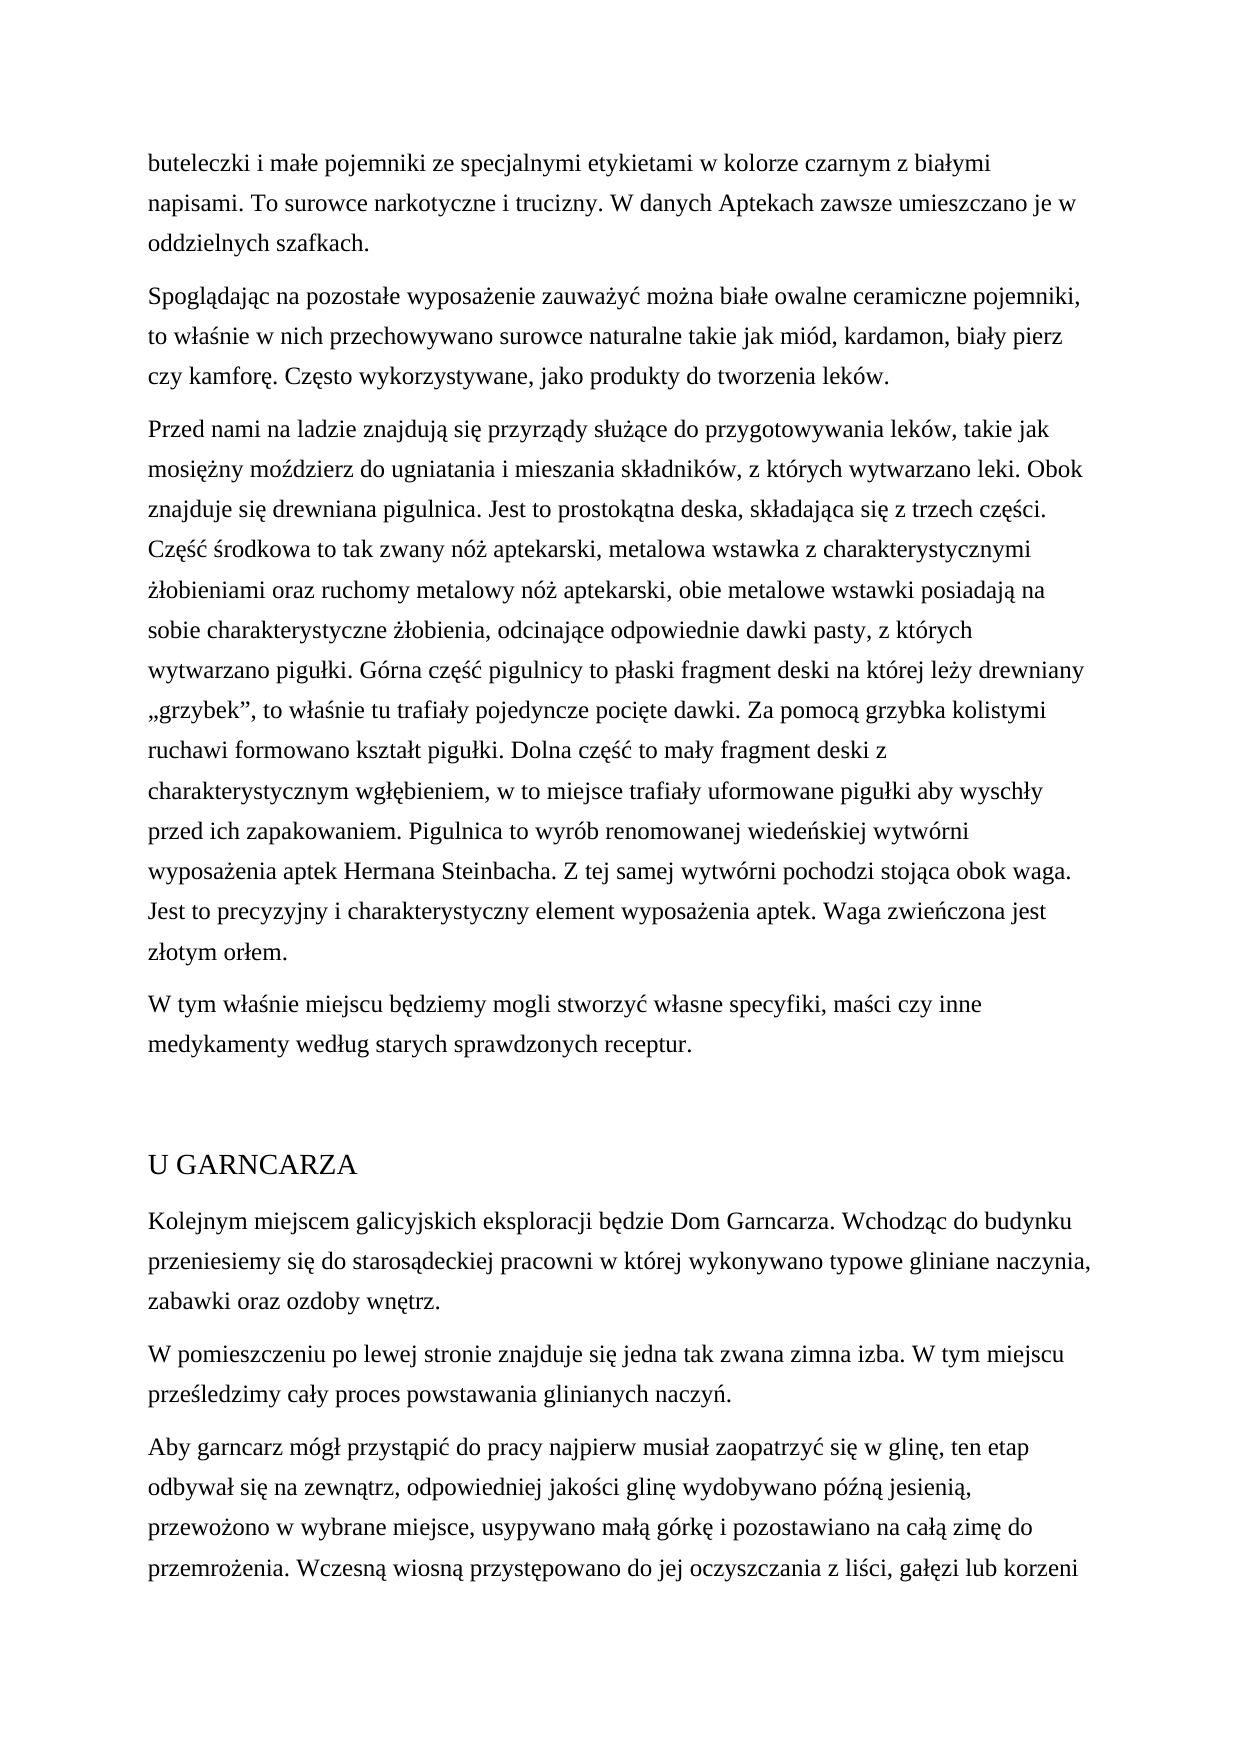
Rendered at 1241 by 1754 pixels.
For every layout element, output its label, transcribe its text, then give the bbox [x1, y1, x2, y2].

text Przed nami na ladzie znajdują się przyrządy służące do przygotowywania leków, takie jak mosiężny moździerz do ugniatania i mieszania składników, z których wytwarzano leki. Obok znajduje się drewniana pigulnica. Jest to prostokątna deska, składająca się z trzech części. Część środkowa to tak zwany nóż aptekarski, metalowa wstawka z charakterystycznymi żłobieniami oraz ruchomy metalowy nóż aptekarski, obie metalowe wstawki posiadają na sobie charakterystyczne żłobienia, odcinające odpowiednie dawki pasty, z których wytwarzano pigułki. Górna część pigulnicy to płaski fragment deski na której leży drewniany „grzybek”, to właśnie tu trafiały pojedyncze pocięte dawki. Za pomocą grzybka kolistymi ruchawi formowano kształt pigułki. Dolna część to mały fragment deski z charakterystycznym wgłębieniem, w to miejsce trafiały uformowane pigułki aby wyschły przed ich zapakowaniem. Pigulnica to wyrób renomowanej wiedeńskiej wytwórni wyposażenia aptek Hermana Steinbacha. Z tej samej wytwórni pochodzi stojąca obok waga. Jest to precyzyjny i charakterystyczny element wyposażenia aptek. Waga zwieńczona jest złotym orłem. [148, 414, 1093, 965]
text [148, 148, 1093, 257]
text Kolejnym miejscem galicyjskich eksploracji będzie Dom Garncarza. Wchodząc do budynku przeniesiemy się do starosądeckiej pracowni w której wykonywano typowe gliniane naczynia, zabawki oraz ozdoby wnętrz. [148, 1206, 1093, 1315]
subtitle U GARNCARZA [148, 1147, 1093, 1181]
text W pomieszczeniu po lewej stronie znajduje się jedna tak zwana zimna izba. W tym miejscu prześledzimy cały proces powstawania glinianych naczyń. [148, 1339, 1093, 1408]
text Spoglądając na pozostałe wyposażenie zauważyć można białe owalne ceramiczne pojemniki, to właśnie w nich przechowywano surowce naturalne takie jak miód, kardamon, biały pierz czy kamforę. Często wykorzystywane, jako produkty do tworzenia leków. [148, 281, 1093, 390]
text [148, 1432, 1093, 1581]
text W tym właśnie miejscu będziemy mogli stworzyć własne specyfiki, maści czy inne medykamenty według starych sprawdzonych receptur. [148, 989, 1093, 1058]
